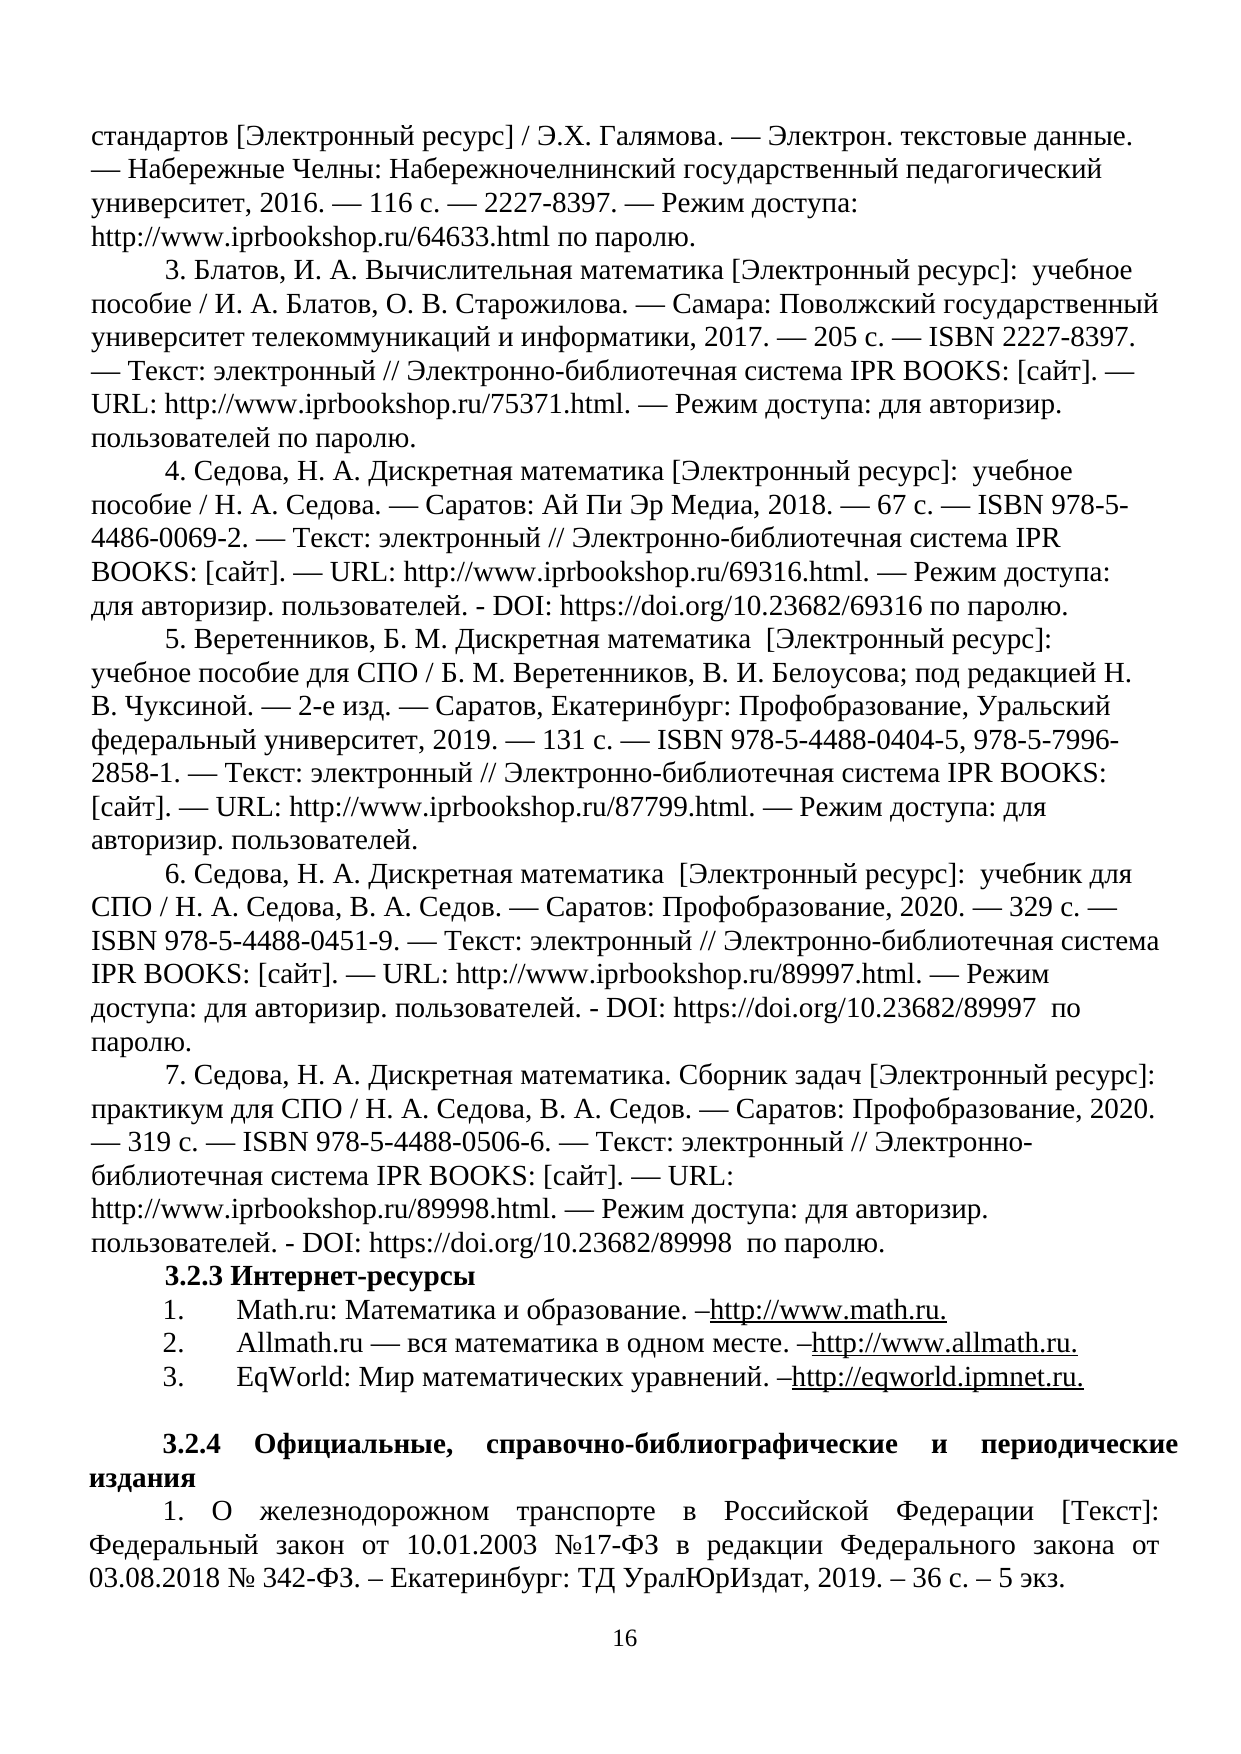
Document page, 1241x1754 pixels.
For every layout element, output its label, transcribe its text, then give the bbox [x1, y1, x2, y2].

text 1. О железнодорожном транспорте в Российской Федерации [Текст]: Федеральный закон от 10.01.2003 №17-ФЗ в редакции Федерального закона от 03.08.2018 № 342-ФЗ. – Екатеринбург: ТД УралЮрИздат, 2019. – 36 с. – 5 экз. [89, 1493, 1161, 1594]
text 7. Седова, Н. А. Дискретная математика. Сборник задач [Электронный ресурс]: практикум для СПО / Н. А. Седова, В. А. Седов. — Саратов: Профобразование, 2020. — 319 c. — ISBN 978-5-4488-0506-6. — Текст: электронный // Электронно-библиотечная система IPR BOOKS: [сайт]. — URL: http://www.iprbookshop.ru/89998.html. — Режим доступа: для авторизир. пользователей. - DOI: https://doi.org/10.23682/89998 по паролю. [91, 1057, 1161, 1258]
text 4. Седова, Н. А. Дискретная математика [Электронный ресурс]: учебное пособие / Н. А. Седова. — Саратов: Ай Пи Эр Медиа, 2018. — 67 c. — ISBN 978-5-4486-0069-2. — Текст: электронный // Электронно-библиотечная система IPR BOOKS: [сайт]. — URL: http://www.iprbookshop.ru/69316.html. — Режим доступа: для авторизир. пользователей. - DOI: https://doi.org/10.23682/69316 по паролю. [91, 453, 1161, 621]
list EqWorld: Мир математических уравнений. –http://eqworld.ipmnet.ru. [89, 1359, 1161, 1393]
list Allmath.ru — вся математика в одном месте. –http://www.allmath.ru. [89, 1326, 1161, 1359]
list Math.ru: Математика и образование. –http://www.math.ru. [89, 1292, 1161, 1326]
text 5. Веретенников, Б. М. Дискретная математика [Электронный ресурс]: учебное пособие для СПО / Б. М. Веретенников, В. И. Белоусова; под редакцией Н. В. Чуксиной. — 2-е изд. — Саратов, Екатеринбург: Профобразование, Уральский федеральный университет, 2019. — 131 c. — ISBN 978-5-4488-0404-5, 978-5-7996-2858-1. — Текст: электронный // Электронно-библиотечная система IPR BOOKS: [сайт]. — URL: http://www.iprbookshop.ru/87799.html. — Режим доступа: для авторизир. пользователей. [91, 621, 1161, 856]
text 3.2.3 Интернет-ресурсы [91, 1258, 1161, 1292]
text 3. Блатов, И. А. Вычислительная математика [Электронный ресурс]: учебное пособие / И. А. Блатов, О. В. Старожилова. — Самара: Поволжский государственный университет телекоммуникаций и информатики, 2017. — 205 c. — ISBN 2227-8397. — Текст: электронный // Электронно-библиотечная система IPR BOOKS: [сайт]. — URL: http://www.iprbookshop.ru/75371.html. — Режим доступа: для авторизир. пользователей по паролю. [91, 252, 1161, 453]
text 6. Седова, Н. А. Дискретная математика [Электронный ресурс]: учебник для СПО / Н. А. Седова, В. А. Седов. — Саратов: Профобразование, 2020. — 329 c. — ISBN 978-5-4488-0451-9. — Текст: электронный // Электронно-библиотечная система IPR BOOKS: [сайт]. — URL: http://www.iprbookshop.ru/89997.html. — Режим доступа: для авторизир. пользователей. - DOI: https://doi.org/10.23682/89997 по паролю. [91, 856, 1161, 1057]
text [91, 118, 1161, 252]
text 3.2.4 Официальные, справочно-библиографические и периодические издания [89, 1426, 1179, 1493]
